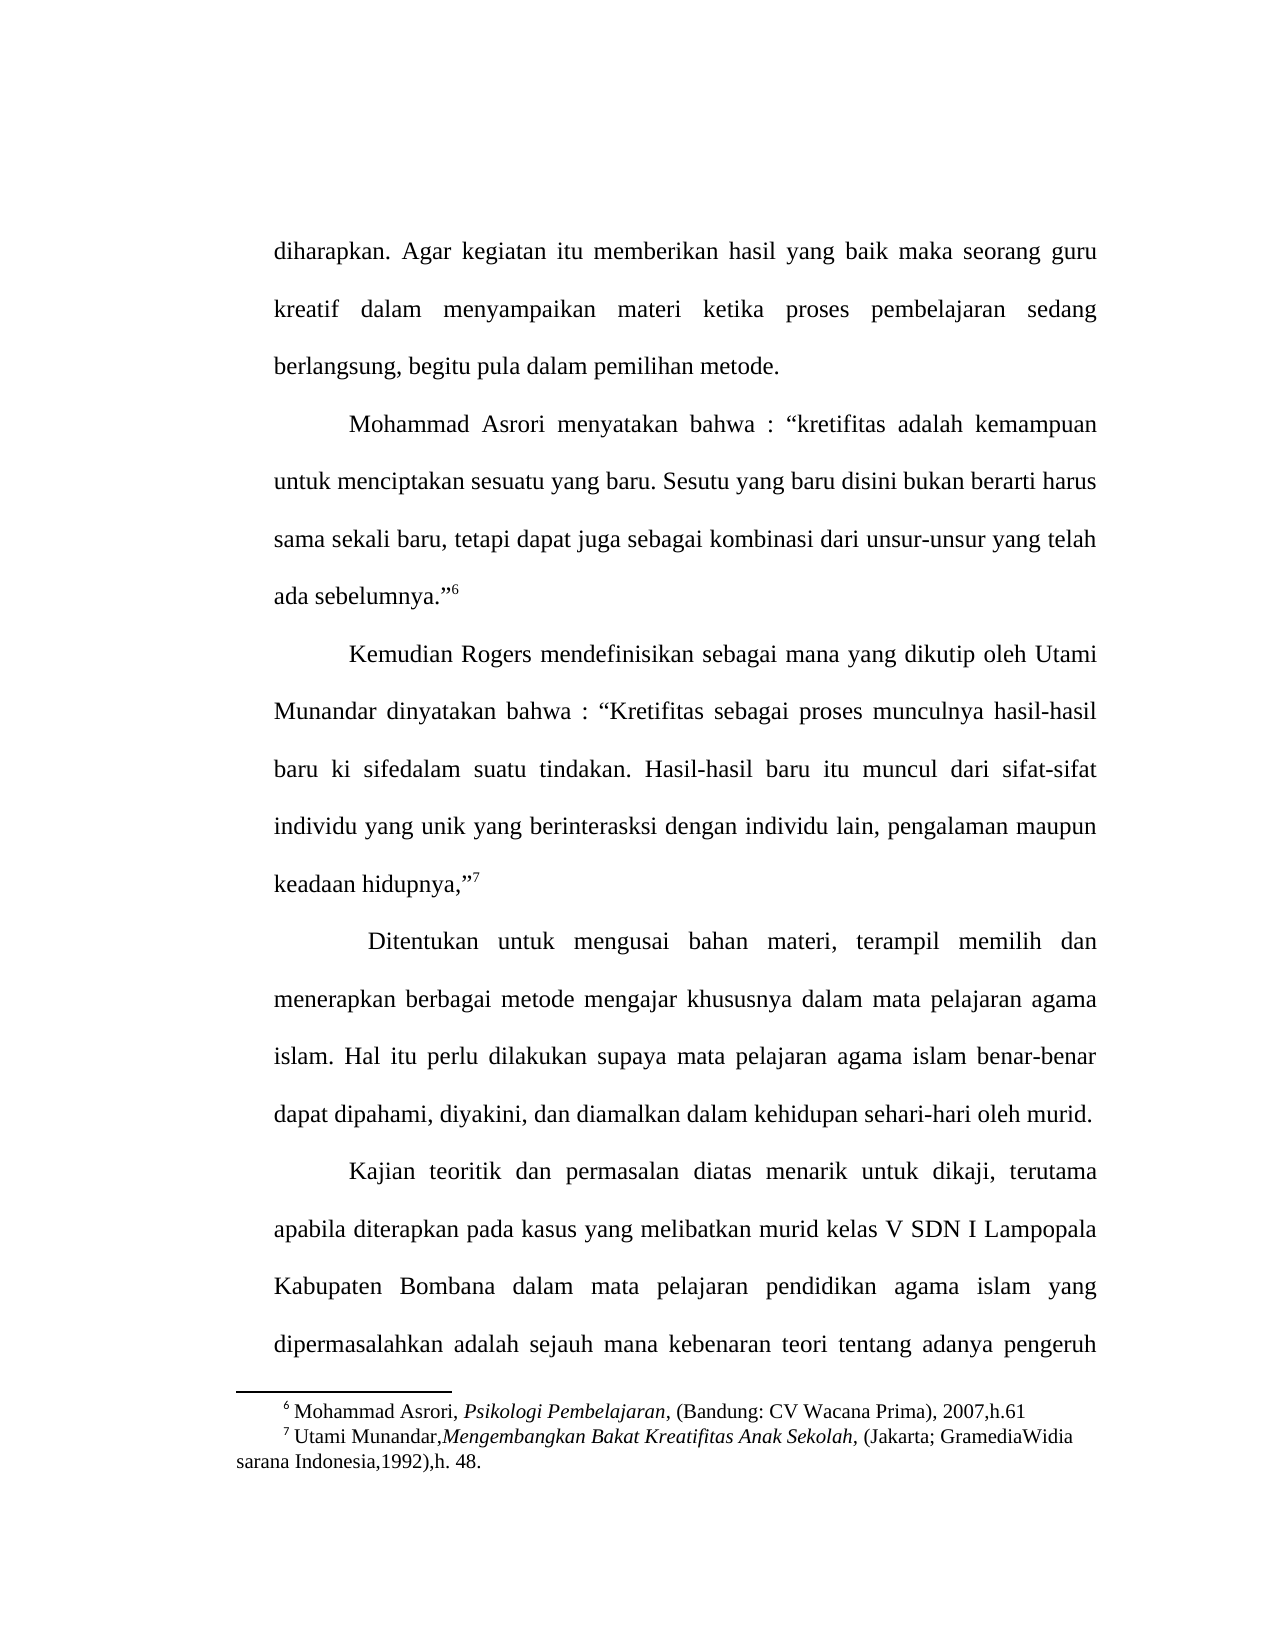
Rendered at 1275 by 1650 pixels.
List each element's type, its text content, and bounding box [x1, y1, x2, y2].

list Ditentukan untuk mengusai bahan materi, terampil memilih dan menerapkan berbagai metode mengajar khususnya dalam mata pelajaran agama islam. Hal itu perlu dilakukan supaya mata pelajaran agama islam benar-benar dapat dipahami, diyakini, dan diamalkan dalam kehidupan sehari-hari oleh murid. [274, 926, 1098, 1127]
list Kemudian Rogers mendefinisikan sebagai mana yang dikutip oleh Utami Munandar dinyatakan bahwa : “Kretifitas sebagai proses munculnya hasil-hasil baru ki sifedalam suatu tindakan. Hasil-hasil baru itu muncul dari sifat-sifat individu yang unik yang berinterasksi dengan individu lain, pengalaman maupun keadaan hidupnya,” [274, 639, 1098, 897]
list Mohammad Asrori menyatakan bahwa : “kretifitas adalah kemampuan untuk menciptakan sesuatu yang baru. Sesutu yang baru disini bukan berarti harus sama sekali baru, tetapi dapat juga sebagai kombinasi dari unsur-unsur yang telah ada sebelumnya.” [274, 409, 1098, 610]
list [274, 236, 1098, 380]
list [274, 1156, 1098, 1357]
